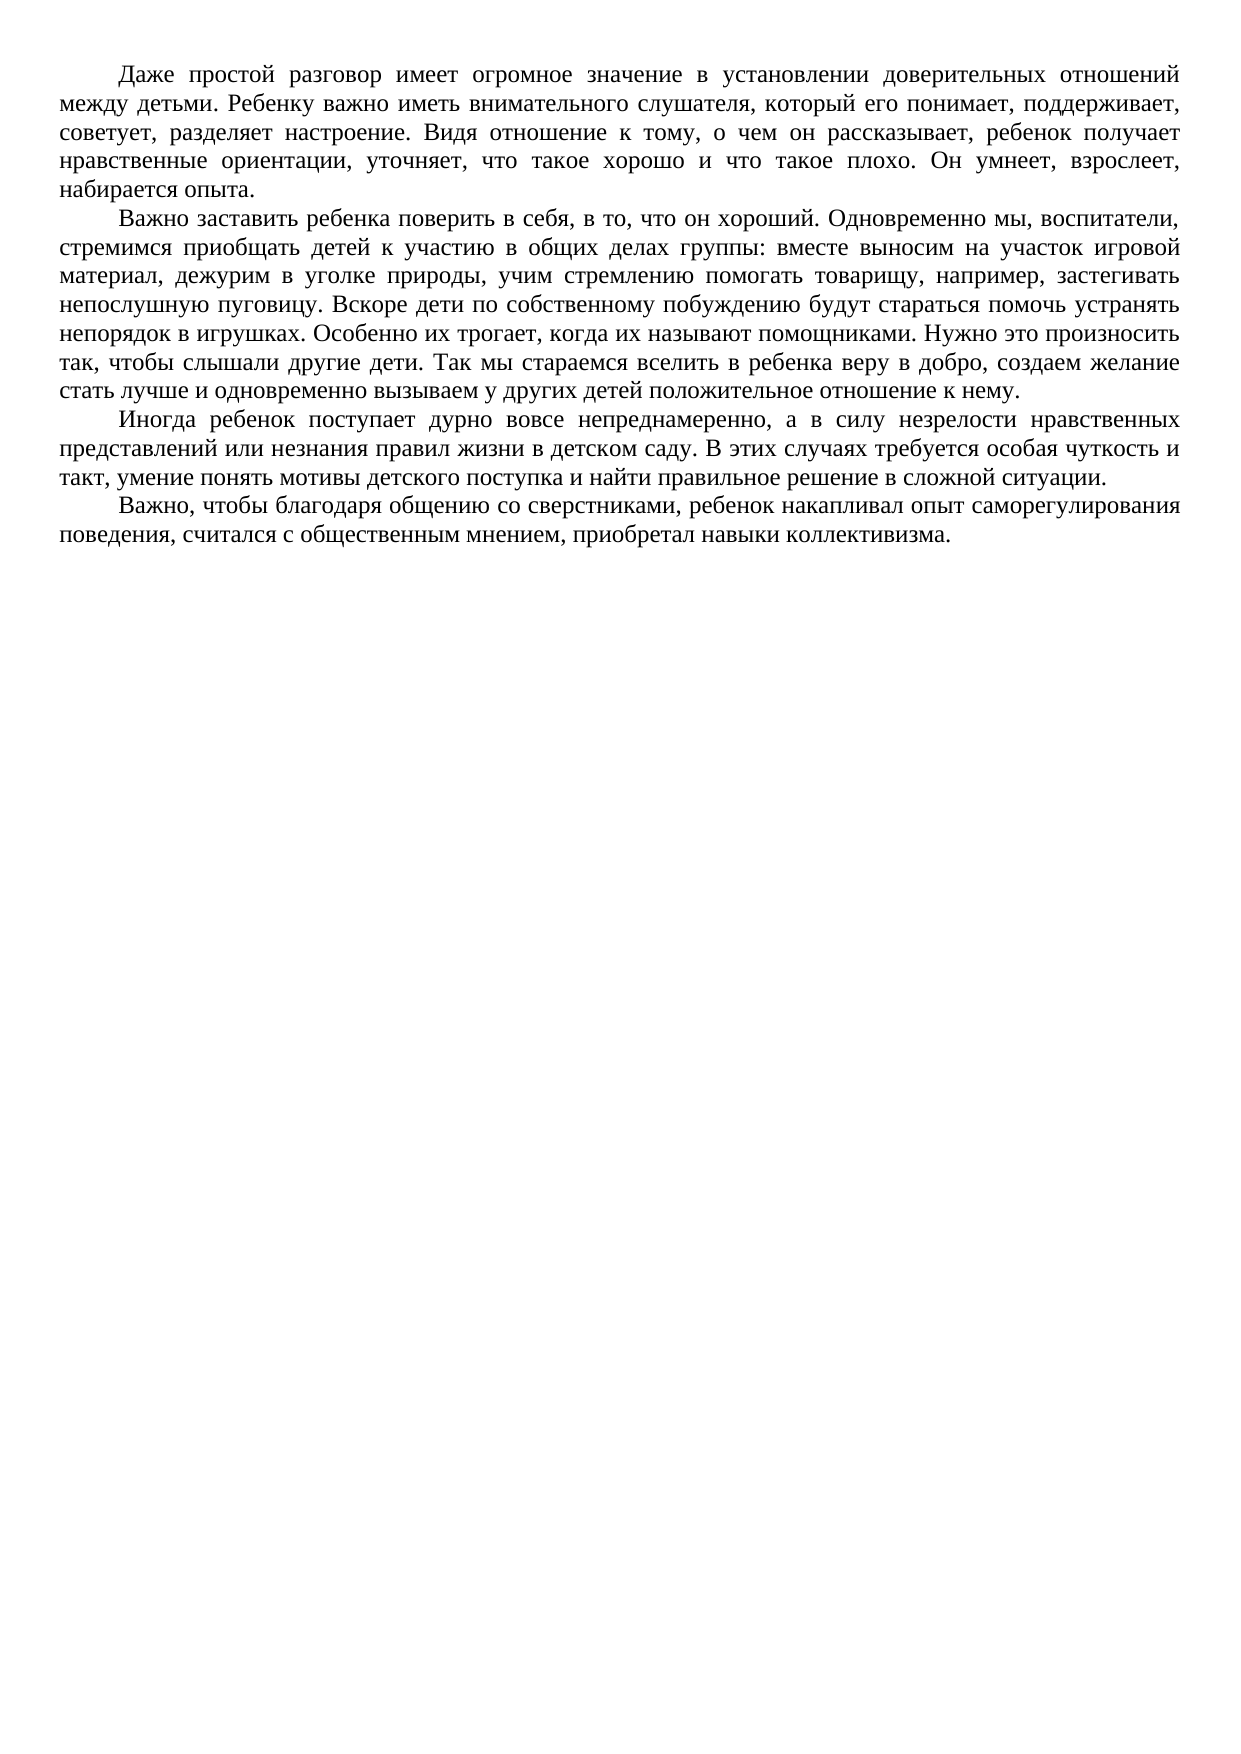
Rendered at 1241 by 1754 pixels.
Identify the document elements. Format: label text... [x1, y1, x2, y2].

text Даже простой разговор имеет огромное значение в установлении доверительных отношений между детьми. Ребенку важно иметь внимательного слушателя, который его понимает, поддерживает, советует, разделяет настроение. Видя отношение к тому, о чем он рассказывает, ребенок получает нравственные ориентации, уточняет, что такое хорошо и что такое плохо. Он умнеет, взрослеет, набирается опыта. [59, 59, 1181, 203]
text Важно заставить ребенка поверить в себя, в то, что он хороший. Одновременно мы, воспитатели, стремимся приобщать детей к участию в общих делах группы: вместе выносим на участок игровой материал, дежурим в уголке природы, учим стремлению помогать товарищу, например, застегивать непослушную пуговицу. Вскоре дети по собственному побуждению будут стараться помочь устранять непорядок в игрушках. Особенно их трогает, когда их называют помощниками. Нужно это произносить так, чтобы слышали другие дети. Так мы стараемся вселить в ребенка веру в добро, создаем желание стать лучше и одновременно вызываем у других детей положительное отношение к нему. [59, 203, 1181, 404]
text Важно, чтобы благодаря общению со сверстниками, ребенок накапливал опыт саморегулирования поведения, считался с общественным мнением, приобретал навыки коллективизма. [59, 490, 1181, 548]
text Иногда ребенок поступает дурно вовсе непреднамеренно, а в силу незрелости нравственных представлений или незнания правил жизни в детском саду. В этих случаях требуется особая чуткость и такт, умение понять мотивы детского поступка и найти правильное решение в сложной ситуации. [59, 404, 1181, 490]
